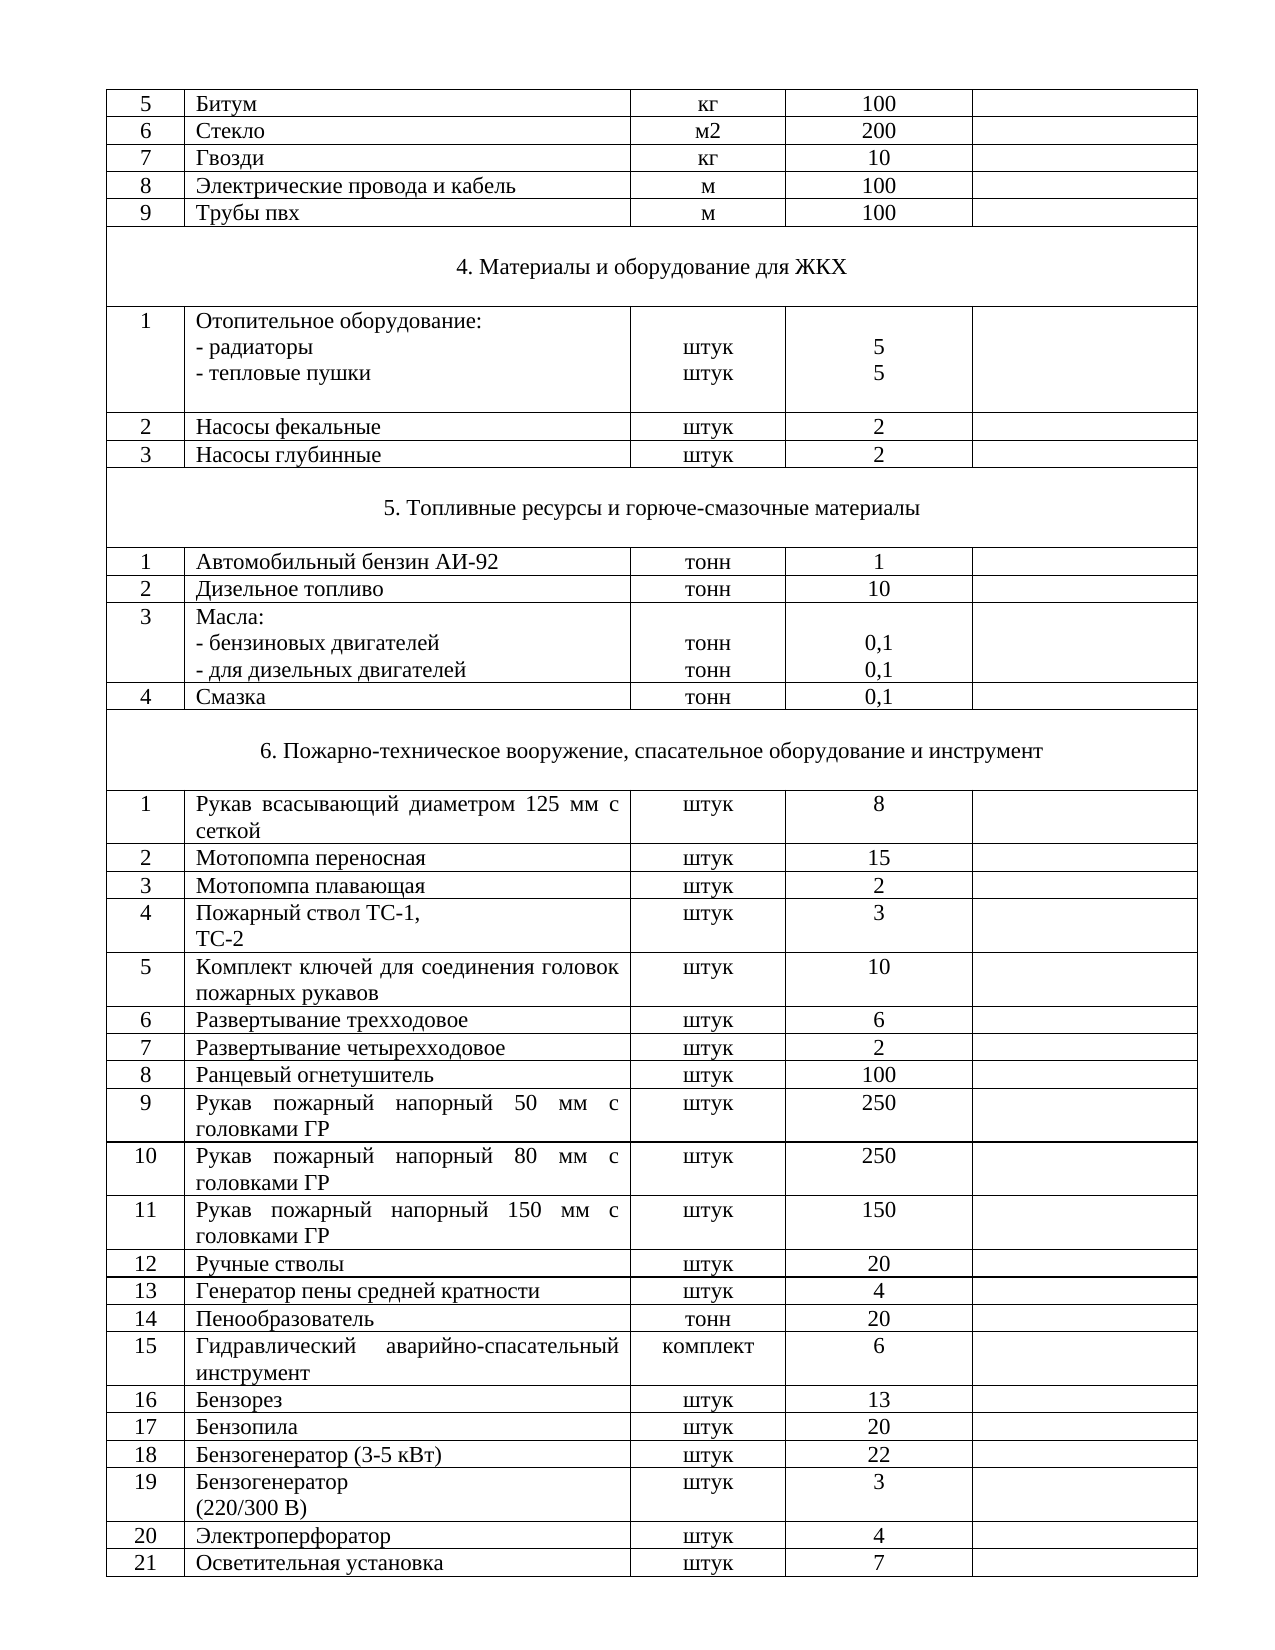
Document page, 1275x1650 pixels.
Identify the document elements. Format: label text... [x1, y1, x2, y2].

table_cell 21 [107, 1549, 184, 1576]
table_cell штук [631, 441, 785, 467]
table_cell [973, 145, 1197, 171]
table_cell Развертывание четырехходовое [185, 1034, 630, 1060]
table_cell [973, 899, 1197, 952]
table_cell 7 [786, 1549, 972, 1576]
table_cell Ручные стволы [185, 1250, 630, 1276]
table_cell Рукав пожарный напорный 80 мм с головками ГР [185, 1143, 630, 1195]
table_cell Генератор пены средней кратности [185, 1278, 630, 1304]
table_cell тонн тонн [631, 603, 785, 682]
table_cell [973, 1332, 1197, 1385]
table_cell [973, 791, 1197, 843]
table_cell штук [631, 1441, 785, 1467]
table_cell 19 [107, 1468, 184, 1521]
table_cell штук [631, 1143, 785, 1195]
table_cell Бензопила [185, 1413, 630, 1440]
table_cell 6 [107, 1007, 184, 1033]
table_cell м [631, 199, 785, 226]
table_cell Автомобильный бензин АИ-92 [185, 548, 630, 574]
table_cell Насосы фекальные [185, 413, 630, 439]
table_cell [973, 872, 1197, 898]
table_cell [973, 1386, 1197, 1412]
table_cell [973, 683, 1197, 709]
table_cell 5. Топливные ресурсы и горюче-смазочные материалы [107, 468, 1197, 547]
table_cell 10 [786, 145, 972, 171]
table_cell [973, 953, 1197, 1006]
table_cell 6 [786, 1332, 972, 1385]
table_cell 4 [786, 1278, 972, 1304]
table_cell [973, 1061, 1197, 1088]
table_cell 17 [107, 1413, 184, 1440]
table_cell м2 [631, 117, 785, 143]
table_cell 7 [107, 145, 184, 171]
table_cell 13 [107, 1278, 184, 1304]
table_cell [973, 844, 1197, 871]
table_cell 6 [786, 1007, 972, 1033]
table_cell 9 [107, 199, 184, 226]
table_cell Насосы глубинные [185, 441, 630, 467]
table_cell штук [631, 1386, 785, 1412]
table_cell штук [631, 1089, 785, 1141]
table_cell штук [631, 1549, 785, 1576]
table_cell штук [631, 413, 785, 439]
table_cell 4 [107, 683, 184, 709]
table_cell Гидравлический аварийно-спасательный инструмент [185, 1332, 630, 1385]
table_cell тонн [631, 1305, 785, 1331]
table_cell Рукав пожарный напорный 150 мм с головками ГР [185, 1196, 630, 1249]
table_cell штук [631, 1061, 785, 1088]
table_cell [973, 1305, 1197, 1331]
table_cell 150 [786, 1196, 972, 1249]
table_cell Ранцевый огнетушитель [185, 1061, 630, 1088]
table_cell тонн [631, 683, 785, 709]
table_cell 1 [107, 548, 184, 574]
table_cell 3 [107, 872, 184, 898]
table_cell 20 [786, 1305, 972, 1331]
table_cell 20 [786, 1250, 972, 1276]
table_cell Бензогенератор (220/300 В) [185, 1468, 630, 1521]
table_cell 8 [786, 791, 972, 843]
table_cell штук штук [631, 307, 785, 412]
table_cell 0,1 [786, 683, 972, 709]
table_cell [973, 199, 1197, 226]
table_cell 16 [107, 1386, 184, 1412]
table_cell 2 [107, 576, 184, 602]
table_cell 200 [786, 117, 972, 143]
table_cell 3 [786, 899, 972, 952]
table_cell 2 [107, 844, 184, 871]
table_cell 250 [786, 1143, 972, 1195]
table_cell [973, 413, 1197, 439]
table_cell 2 [786, 441, 972, 467]
table_cell 100 [786, 199, 972, 226]
table_cell Мотопомпа переносная [185, 844, 630, 871]
table_cell [973, 1196, 1197, 1249]
table_cell кг [631, 90, 785, 116]
table_cell [973, 117, 1197, 143]
table_cell Мотопомпа плавающая [185, 872, 630, 898]
table_cell штук [631, 899, 785, 952]
table_cell 4 [107, 899, 184, 952]
table_cell 15 [786, 844, 972, 871]
table_cell штук [631, 791, 785, 843]
table_cell штук [631, 1468, 785, 1521]
table_cell 250 [786, 1089, 972, 1141]
table_cell Пенообразователь [185, 1305, 630, 1331]
table_cell [973, 1413, 1197, 1440]
table_cell Стекло [185, 117, 630, 143]
table_cell 0,1 0,1 [786, 603, 972, 682]
table_cell 8 [107, 172, 184, 198]
table_cell Битум [185, 90, 630, 116]
table_cell м [631, 172, 785, 198]
table_cell Бензорез [185, 1386, 630, 1412]
table_cell 13 [786, 1386, 972, 1412]
table_cell 2 [107, 413, 184, 439]
table_cell 3 [107, 441, 184, 467]
table_cell Гвозди [185, 145, 630, 171]
table_cell 6 [107, 117, 184, 143]
table_cell [973, 307, 1197, 412]
table_cell 11 [107, 1196, 184, 1249]
table_cell [973, 1250, 1197, 1276]
table_cell [973, 172, 1197, 198]
table_cell [973, 548, 1197, 574]
table_cell Электрические провода и кабель [185, 172, 630, 198]
table_cell [973, 1143, 1197, 1195]
table_cell 5 5 [786, 307, 972, 412]
table_cell 6. Пожарно-техническое вооружение, спасательное оборудование и инструмент [107, 710, 1197, 789]
table_cell Электроперфоратор [185, 1522, 630, 1548]
table_cell Отопительное оборудование: - радиаторы - тепловые пушки [185, 307, 630, 412]
table_cell 1 [107, 307, 184, 412]
table_cell штук [631, 844, 785, 871]
table_cell [973, 1468, 1197, 1521]
table_cell 15 [107, 1332, 184, 1385]
table_cell 7 [107, 1034, 184, 1060]
table_cell 3 [107, 603, 184, 682]
table_cell комплект [631, 1332, 785, 1385]
table_cell [973, 1007, 1197, 1033]
table_cell [973, 1278, 1197, 1304]
table_cell 14 [107, 1305, 184, 1331]
table_cell Комплект ключей для соединения головок пожарных рукавов [185, 953, 630, 1006]
table_cell 1 [107, 791, 184, 843]
table_cell 5 [107, 953, 184, 1006]
table_cell 10 [107, 1143, 184, 1195]
table_cell [973, 441, 1197, 467]
table_cell Рукав всасывающий диаметром 125 мм с сеткой [185, 791, 630, 843]
table_cell 1 [786, 548, 972, 574]
table_cell штук [631, 1007, 785, 1033]
table_cell [973, 90, 1197, 116]
table_cell тонн [631, 548, 785, 574]
table_cell кг [631, 145, 785, 171]
table_cell 100 [786, 90, 972, 116]
table_cell Бензогенератор (3-5 кВт) [185, 1441, 630, 1467]
table_cell [973, 1522, 1197, 1548]
table_cell 2 [786, 1034, 972, 1060]
table_cell Пожарный ствол ТС-1, ТС-2 [185, 899, 630, 952]
table_cell [973, 576, 1197, 602]
table_cell Смазка [185, 683, 630, 709]
table_cell 18 [107, 1441, 184, 1467]
table_cell 2 [786, 413, 972, 439]
table_cell [973, 603, 1197, 682]
table_cell штук [631, 1278, 785, 1304]
table_cell 5 [107, 90, 184, 116]
table_cell штук [631, 1413, 785, 1440]
table_cell штук [631, 872, 785, 898]
table_cell 10 [786, 953, 972, 1006]
table_cell штук [631, 1034, 785, 1060]
table_cell 4. Материалы и оборудование для ЖКХ [107, 227, 1197, 306]
table_cell [973, 1089, 1197, 1141]
table_cell [973, 1034, 1197, 1060]
table_cell Масла: - бензиновых двигателей - для дизельных двигателей [185, 603, 630, 682]
table_cell 3 [786, 1468, 972, 1521]
table_cell 12 [107, 1250, 184, 1276]
table_cell 10 [786, 576, 972, 602]
table_cell Трубы пвх [185, 199, 630, 226]
table_cell 8 [107, 1061, 184, 1088]
table_cell 20 [786, 1413, 972, 1440]
table_cell штук [631, 1522, 785, 1548]
table_cell Осветительная установка [185, 1549, 630, 1576]
table_cell штук [631, 953, 785, 1006]
table_cell штук [631, 1250, 785, 1276]
table_cell 20 [107, 1522, 184, 1548]
table_cell Рукав пожарный напорный 50 мм с головками ГР [185, 1089, 630, 1141]
table_cell 100 [786, 172, 972, 198]
table_cell 9 [107, 1089, 184, 1141]
table_cell 22 [786, 1441, 972, 1467]
table_cell [973, 1549, 1197, 1576]
table_cell штук [631, 1196, 785, 1249]
table_cell 2 [786, 872, 972, 898]
table_cell Развертывание трехходовое [185, 1007, 630, 1033]
table_cell 100 [786, 1061, 972, 1088]
table_cell [973, 1441, 1197, 1467]
table_cell тонн [631, 576, 785, 602]
table_cell 4 [786, 1522, 972, 1548]
table_cell Дизельное топливо [185, 576, 630, 602]
